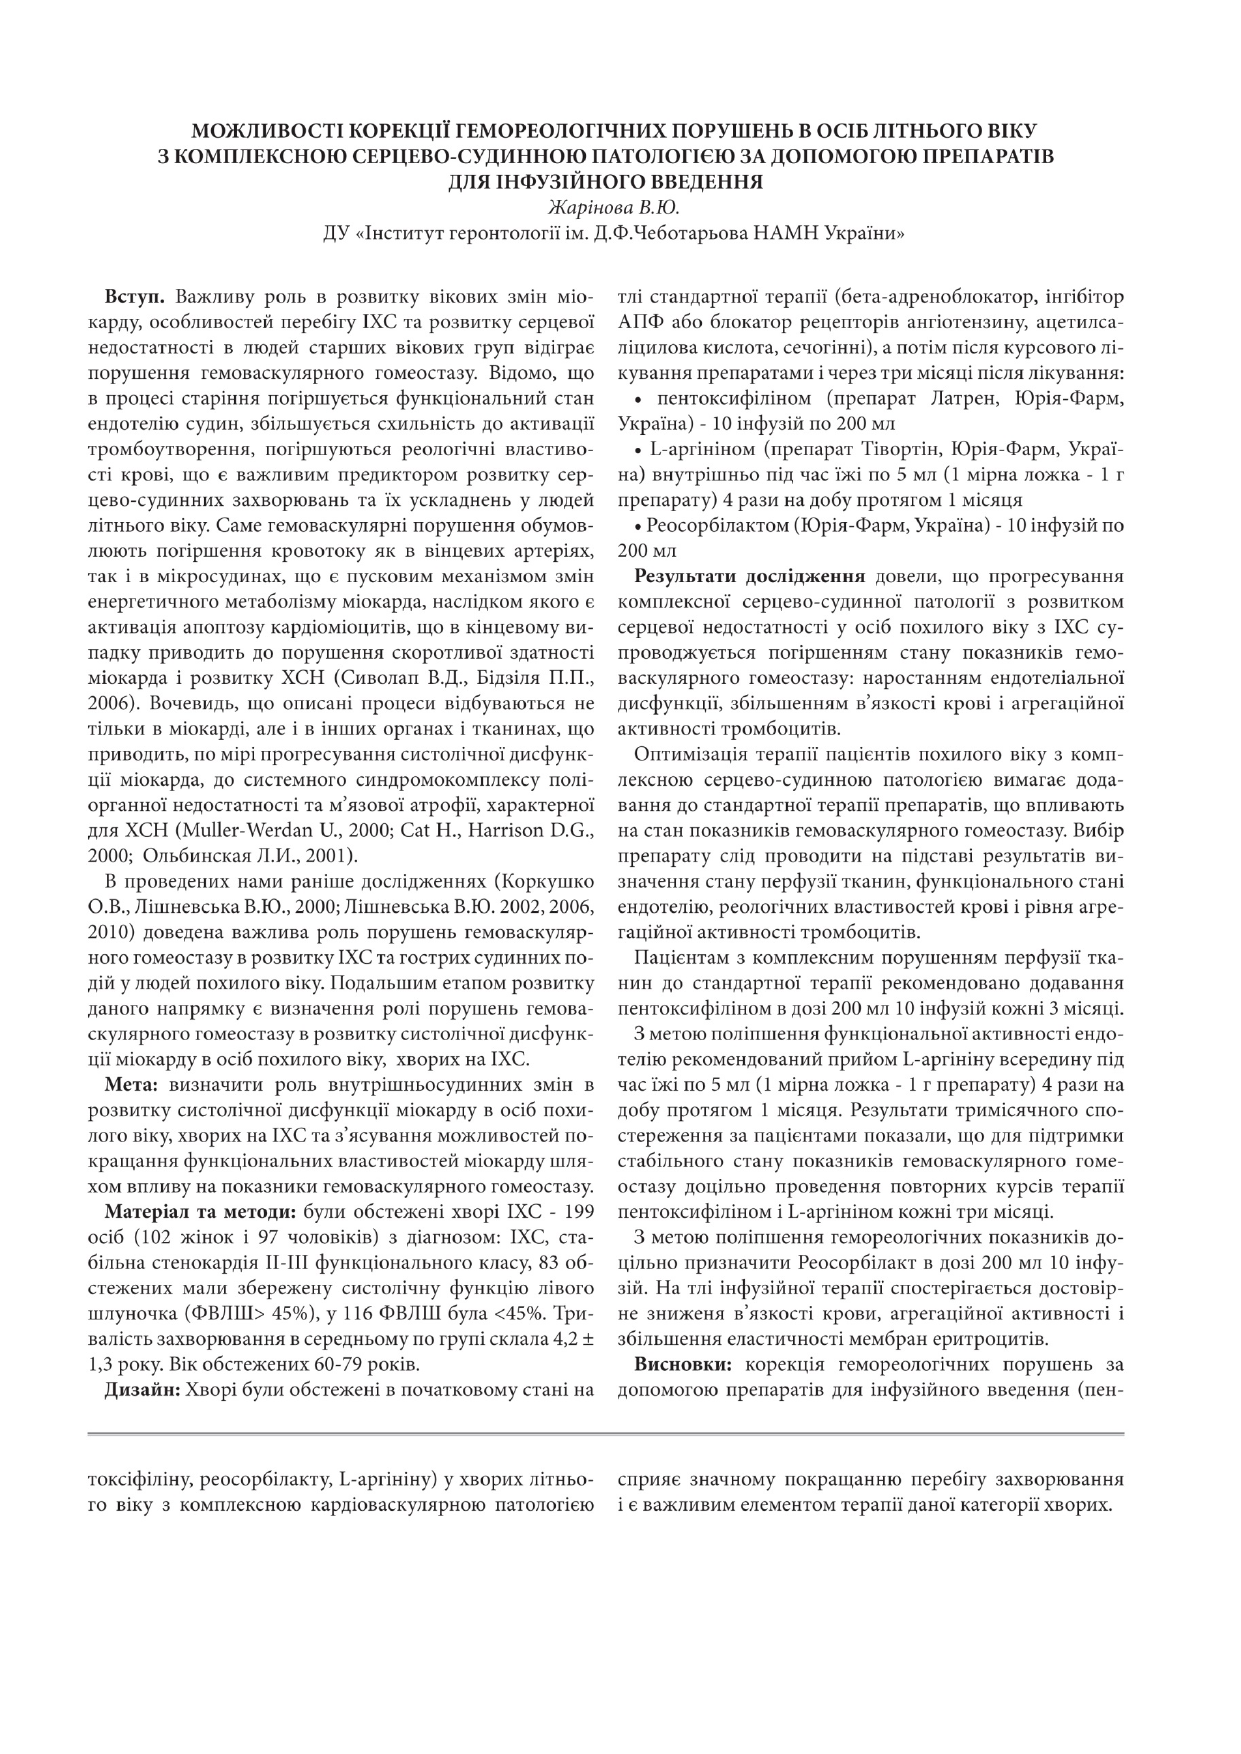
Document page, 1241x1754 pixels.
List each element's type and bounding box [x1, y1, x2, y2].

picture [75, 75, 1166, 1552]
